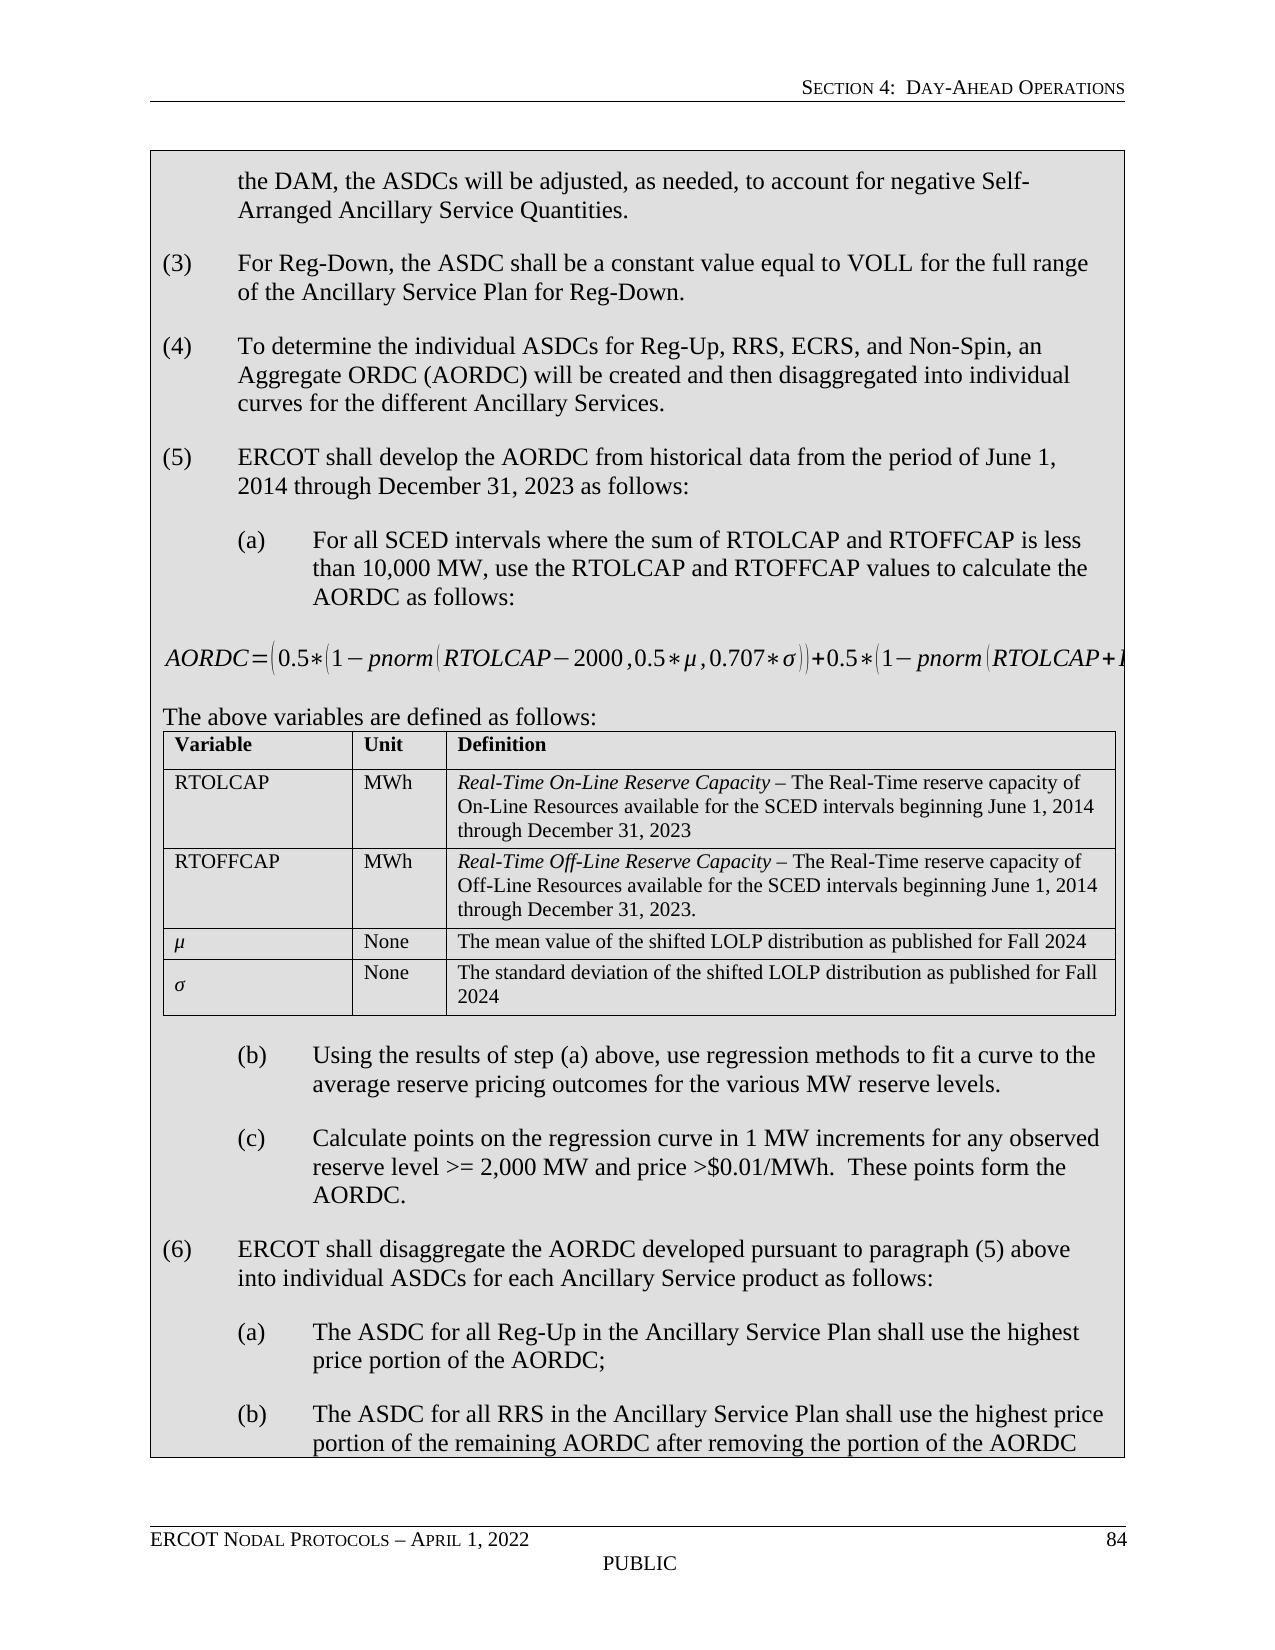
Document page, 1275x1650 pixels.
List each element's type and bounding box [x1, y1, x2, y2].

table_header [151, 151, 1124, 1457]
